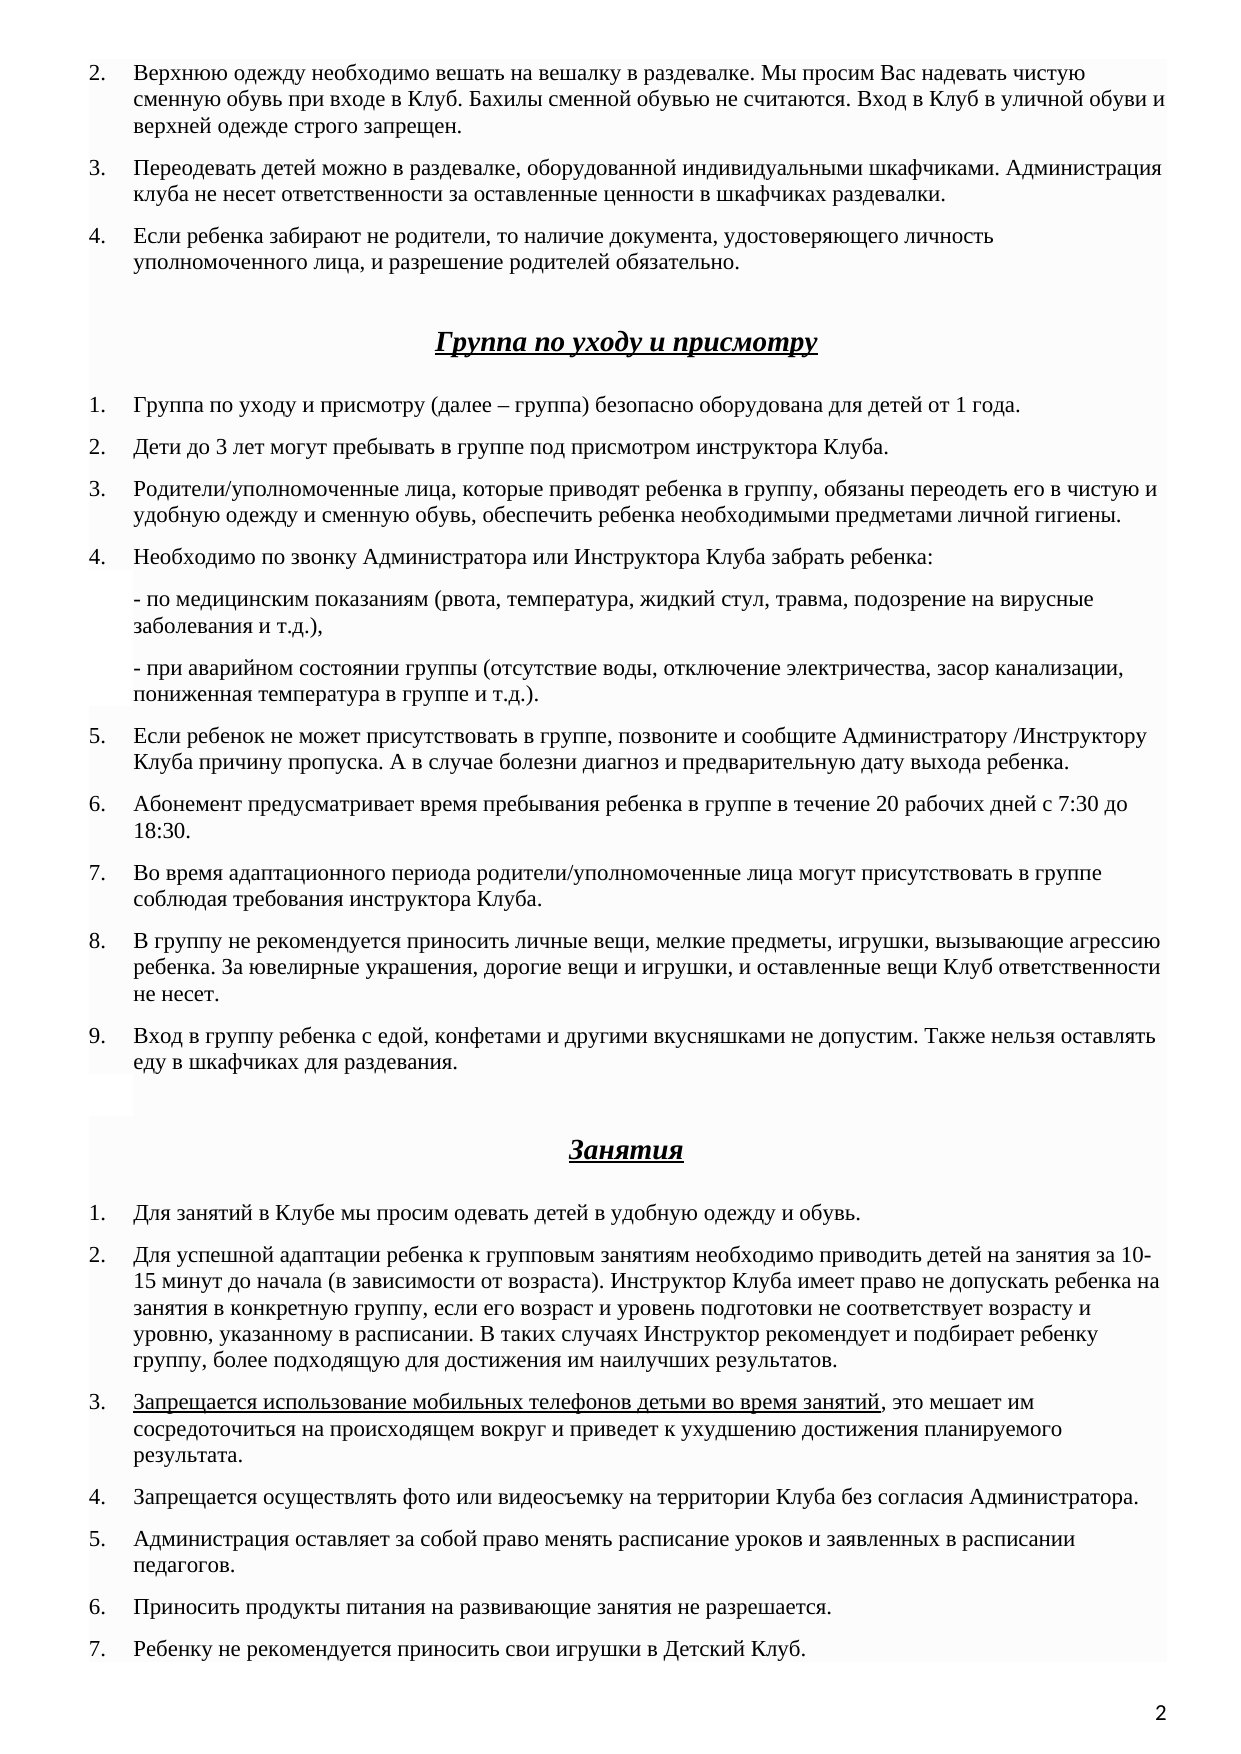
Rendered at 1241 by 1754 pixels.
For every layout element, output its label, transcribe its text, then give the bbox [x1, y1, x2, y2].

list Администрация оставляет за собой право менять расписание уроков и заявленных в расписании педагогов. [89, 1525, 1167, 1578]
list Абонемент предусматривает время пребывания ребенка в группе в течение 20 рабочих дней с 7:30 до 18:30. [89, 790, 1167, 843]
list Для успешной адаптации ребенка к групповым занятиям необходимо приводить детей на занятия за 10-15 минут до начала (в зависимости от возраста). Инструктор Клуба имеет право не допускать ребенка на занятия в конкретную группу, если его возраст и уровень подготовки не соответствует возрасту и уровню, указанному в расписании. В таких случаях Инструктор рекомендует и подбирает ребенку группу, более подходящую для достижения им наилучших результатов. [89, 1241, 1167, 1373]
list В группу не рекомендуется приносить личные вещи, мелкие предметы, игрушки, вызывающие агрессию ребенка. За ювелирные украшения, дорогие вещи и игрушки, и оставленные вещи Клуб ответственности не несет. [89, 927, 1167, 1006]
list Дети до 3 лет могут пребывать в группе под присмотром инструктора Клуба. [89, 433, 1167, 459]
text Группа по уходу и присмотру [89, 324, 1167, 357]
list Группа по уходу и присмотру (далее – группа) безопасно оборудована для детей от 1 года. [89, 391, 1167, 417]
list Если ребенка забирают не родители, то наличие документа, удостоверяющего личность уполномоченного лица, и разрешение родителей обязательно. [89, 222, 1167, 275]
list Запрещается использование мобильных телефонов детьми во время занятий, это мешает им сосредоточиться на происходящем вокруг и приведет к ухудшению достижения планируемого результата. [89, 1388, 1167, 1467]
list Для занятий в Клубе мы просим одевать детей в удобную одежду и обувь. [89, 1199, 1167, 1225]
list Верхнюю одежду необходимо вешать на вешалку в раздевалке. Мы просим Вас надевать чистую сменную обувь при входе в Клуб. Бахилы сменной обувью не считаются. Вход в Клуб в уличной обуви и верхней одежде строго запрещен. [89, 59, 1167, 138]
text - по медицинским показаниям (рвота, температура, жидкий стул, травма, подозрение на вирусные заболевания и т.д.), [133, 585, 1167, 638]
list Приносить продукты питания на развивающие занятия не разрешается. [89, 1593, 1167, 1620]
list Вход в группу ребенка с едой, конфетами и другими вкусняшками не допустим. Также нельзя оставлять еду в шкафчиках для раздевания. [89, 1022, 1167, 1074]
list Родители/уполномоченные лица, которые приводят ребенка в группу, обязаны переодеть его в чистую и удобную одежду и сменную обувь, обеспечить ребенка необходимыми предметами личной гигиены. [89, 475, 1167, 528]
list Ребенку не рекомендуется приносить свои игрушки в Детский Клуб. [89, 1635, 1167, 1662]
text - при аварийном состоянии группы (отсутствие воды, отключение электричества, засор канализации, пониженная температура в группе и т.д.). [133, 654, 1167, 706]
list Необходимо по звонку Администратора или Инструктора Клуба забрать ребенка: [89, 543, 1167, 570]
list Переодевать детей можно в раздевалке, оборудованной индивидуальными шкафчиками. Администрация клуба не несет ответственности за оставленные ценности в шкафчиках раздевалки. [89, 154, 1167, 206]
list Во время адаптационного периода родители/уполномоченные лица могут присутствовать в группе соблюдая требования инструктора Клуба. [89, 859, 1167, 911]
list Если ребенок не может присутствовать в группе, позвоните и сообщите Администратору /Инструктору Клуба причину пропуска. А в случае болезни диагноз и предварительную дату выхода ребенка. [89, 722, 1167, 775]
list Запрещается осуществлять фото или видеосъемку на территории Клуба без согласия Администратора. [89, 1483, 1167, 1509]
text Занятия [89, 1132, 1167, 1166]
